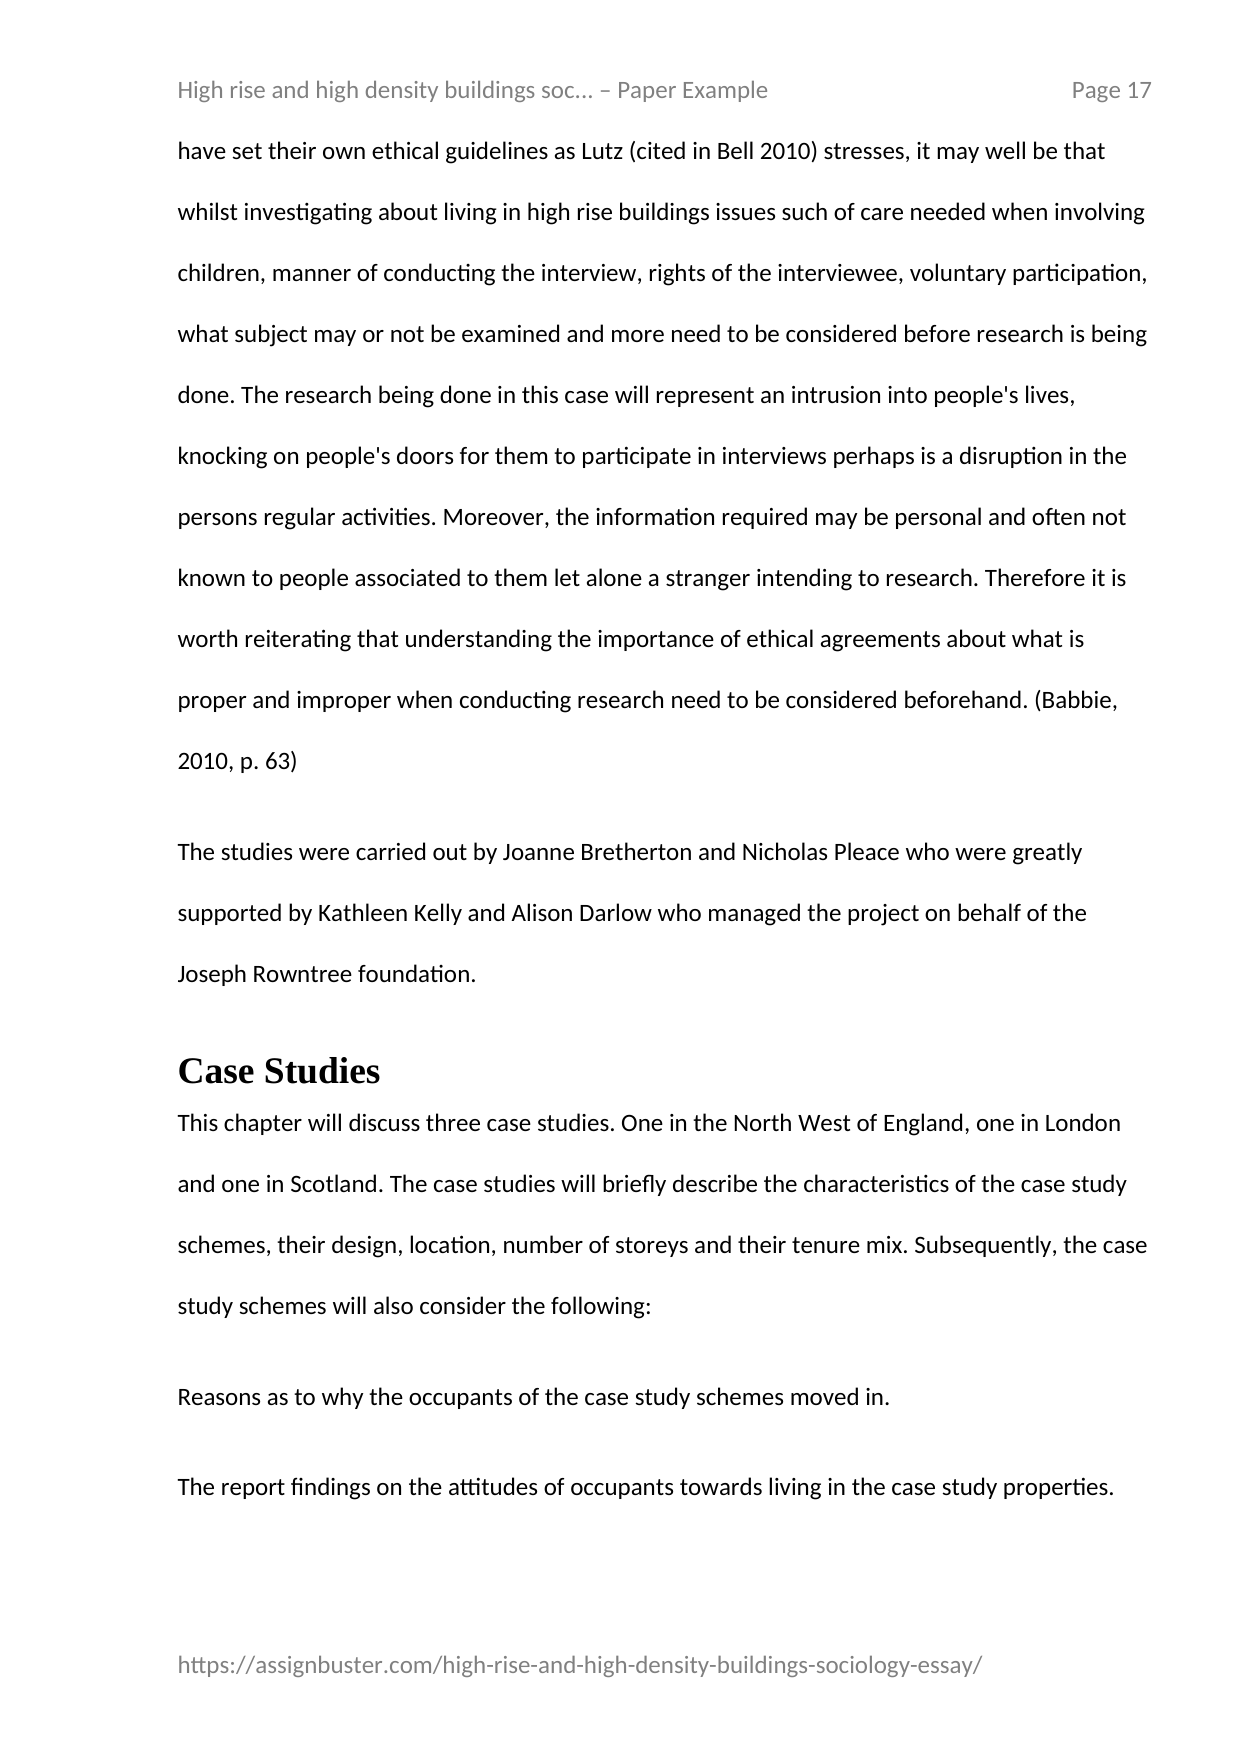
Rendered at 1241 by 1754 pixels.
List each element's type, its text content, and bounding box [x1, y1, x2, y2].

text Reasons as to why the occupants of the case study schemes moved in. [177, 1381, 1152, 1412]
text The studies were carried out by Joanne Bretherton and Nicholas Pleace who were greatly supported by Kathleen Kelly and Alison Darlow who managed the project on behalf of the Joseph Rowntree foundation. [177, 836, 1152, 988]
text This chapter will discuss three case studies. One in the North West of England, one in London and one in Scotland. The case studies will briefly describe the characteristics of the case study schemes, their design, location, number of storeys and their tenure mix. Subsequently, the case study schemes will also consider the following: [177, 1107, 1152, 1321]
text The report findings on the attitudes of occupants towards living in the case study properties. [177, 1472, 1152, 1502]
subtitle Case Studies [177, 1048, 1152, 1091]
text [177, 135, 1152, 776]
